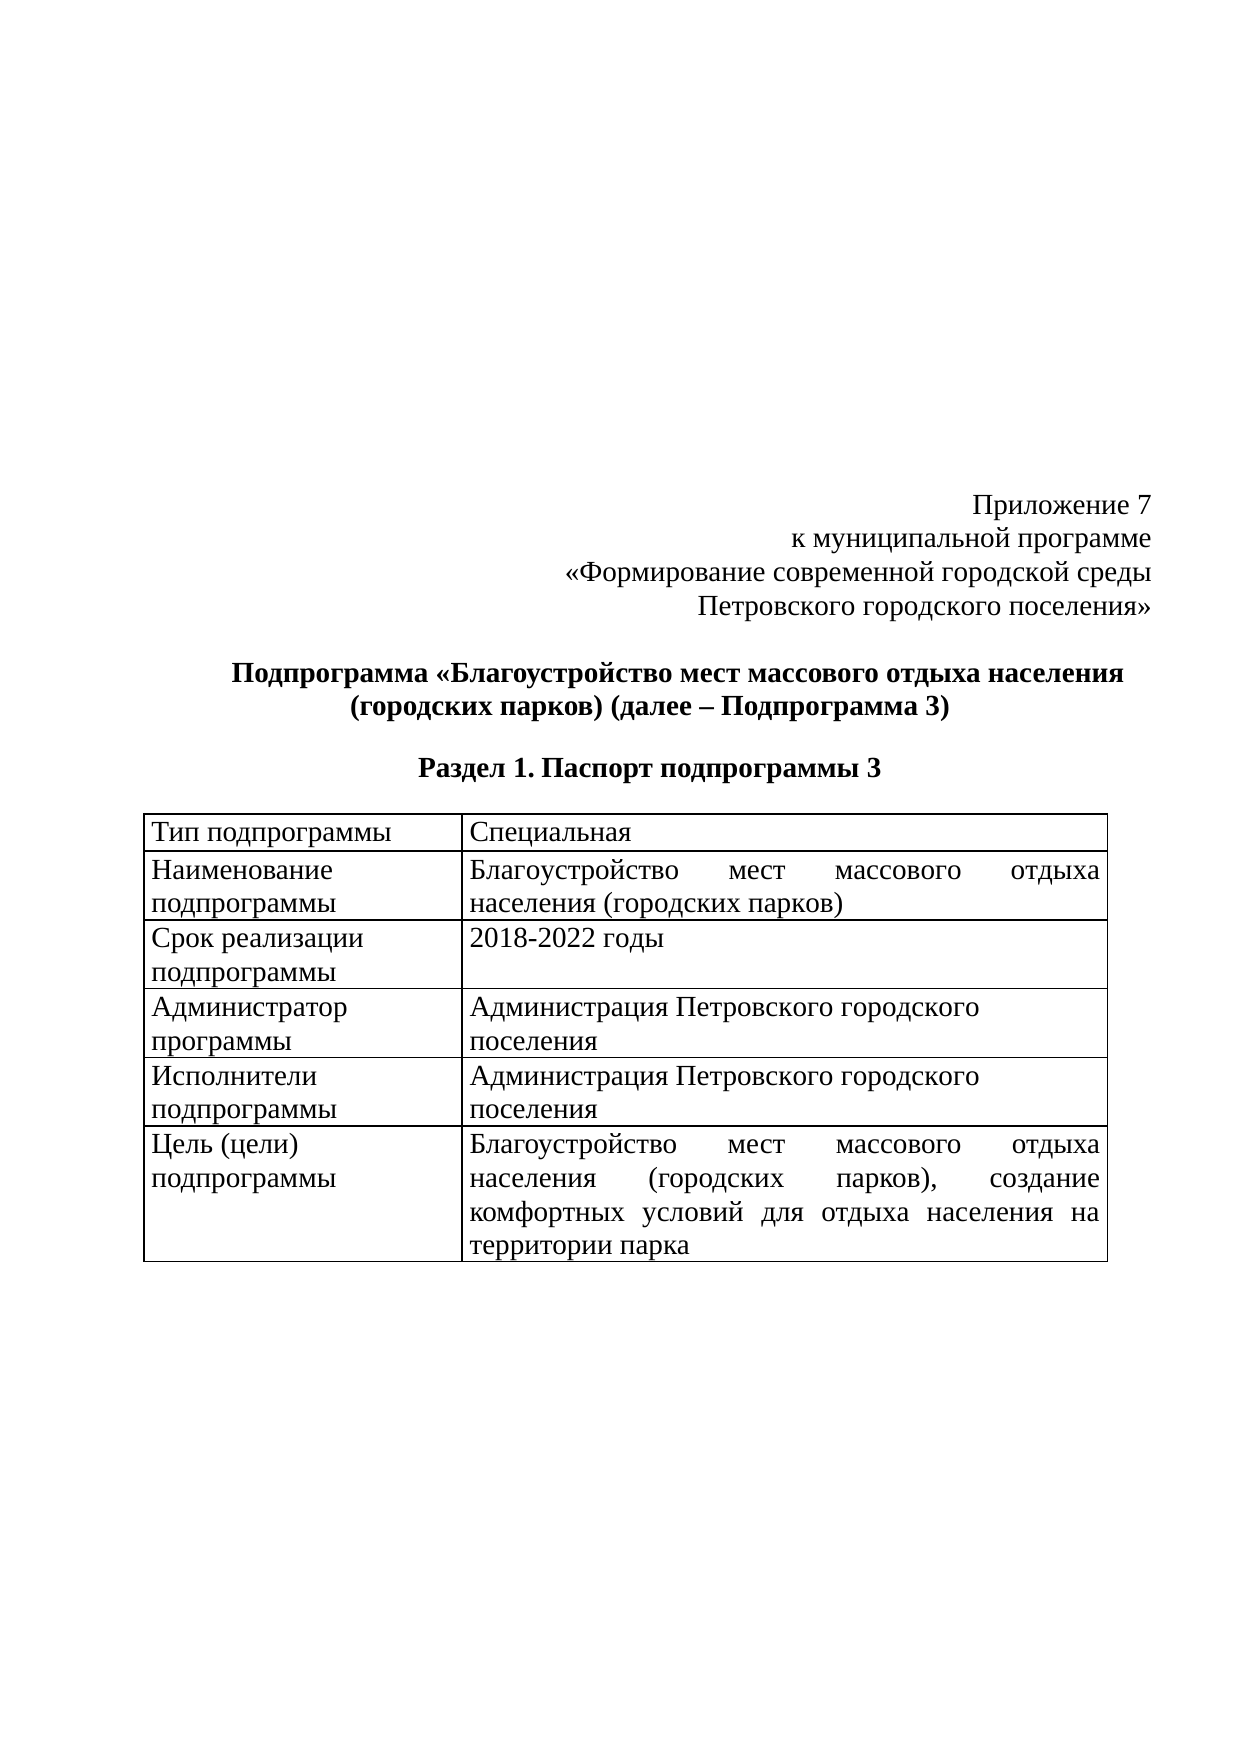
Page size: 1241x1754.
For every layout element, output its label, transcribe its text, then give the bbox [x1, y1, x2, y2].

text «Формирование современной городской среды [148, 554, 1152, 588]
text Подпрограмма «Благоустройство мест массового отдыха населения (городских парков) (далее – Подпрограмма 3) [148, 655, 1152, 722]
table_cell 2018-2022 годы [463, 921, 1107, 988]
table_header Специальная [463, 815, 1107, 850]
text к муниципальной программе [148, 521, 1152, 554]
table_cell Администратор программы [145, 989, 461, 1056]
text Приложение 7 [148, 487, 1152, 521]
table_cell Администрация Петровского городского поселения [463, 1058, 1107, 1125]
table_cell Благоустройство мест массового отдыха населения (городских парков), создание комфортных условий для отдыха населения на территории парка [463, 1127, 1107, 1261]
table_cell Благоустройство мест массового отдыха населения (городских парков) [463, 852, 1107, 919]
table_cell Срок реализации подпрограммы [145, 921, 461, 988]
text Раздел 1. Паспорт подпрограммы 3 [148, 751, 1152, 784]
text Петровского городского поселения» [148, 588, 1152, 621]
table_header Тип подпрограммы [145, 815, 461, 850]
table_cell Исполнители подпрограммы [145, 1058, 461, 1125]
table_cell Наименование подпрограммы [145, 852, 461, 919]
table_cell Администрация Петровского городского поселения [463, 989, 1107, 1056]
table_cell Цель (цели) подпрограммы [145, 1127, 461, 1261]
